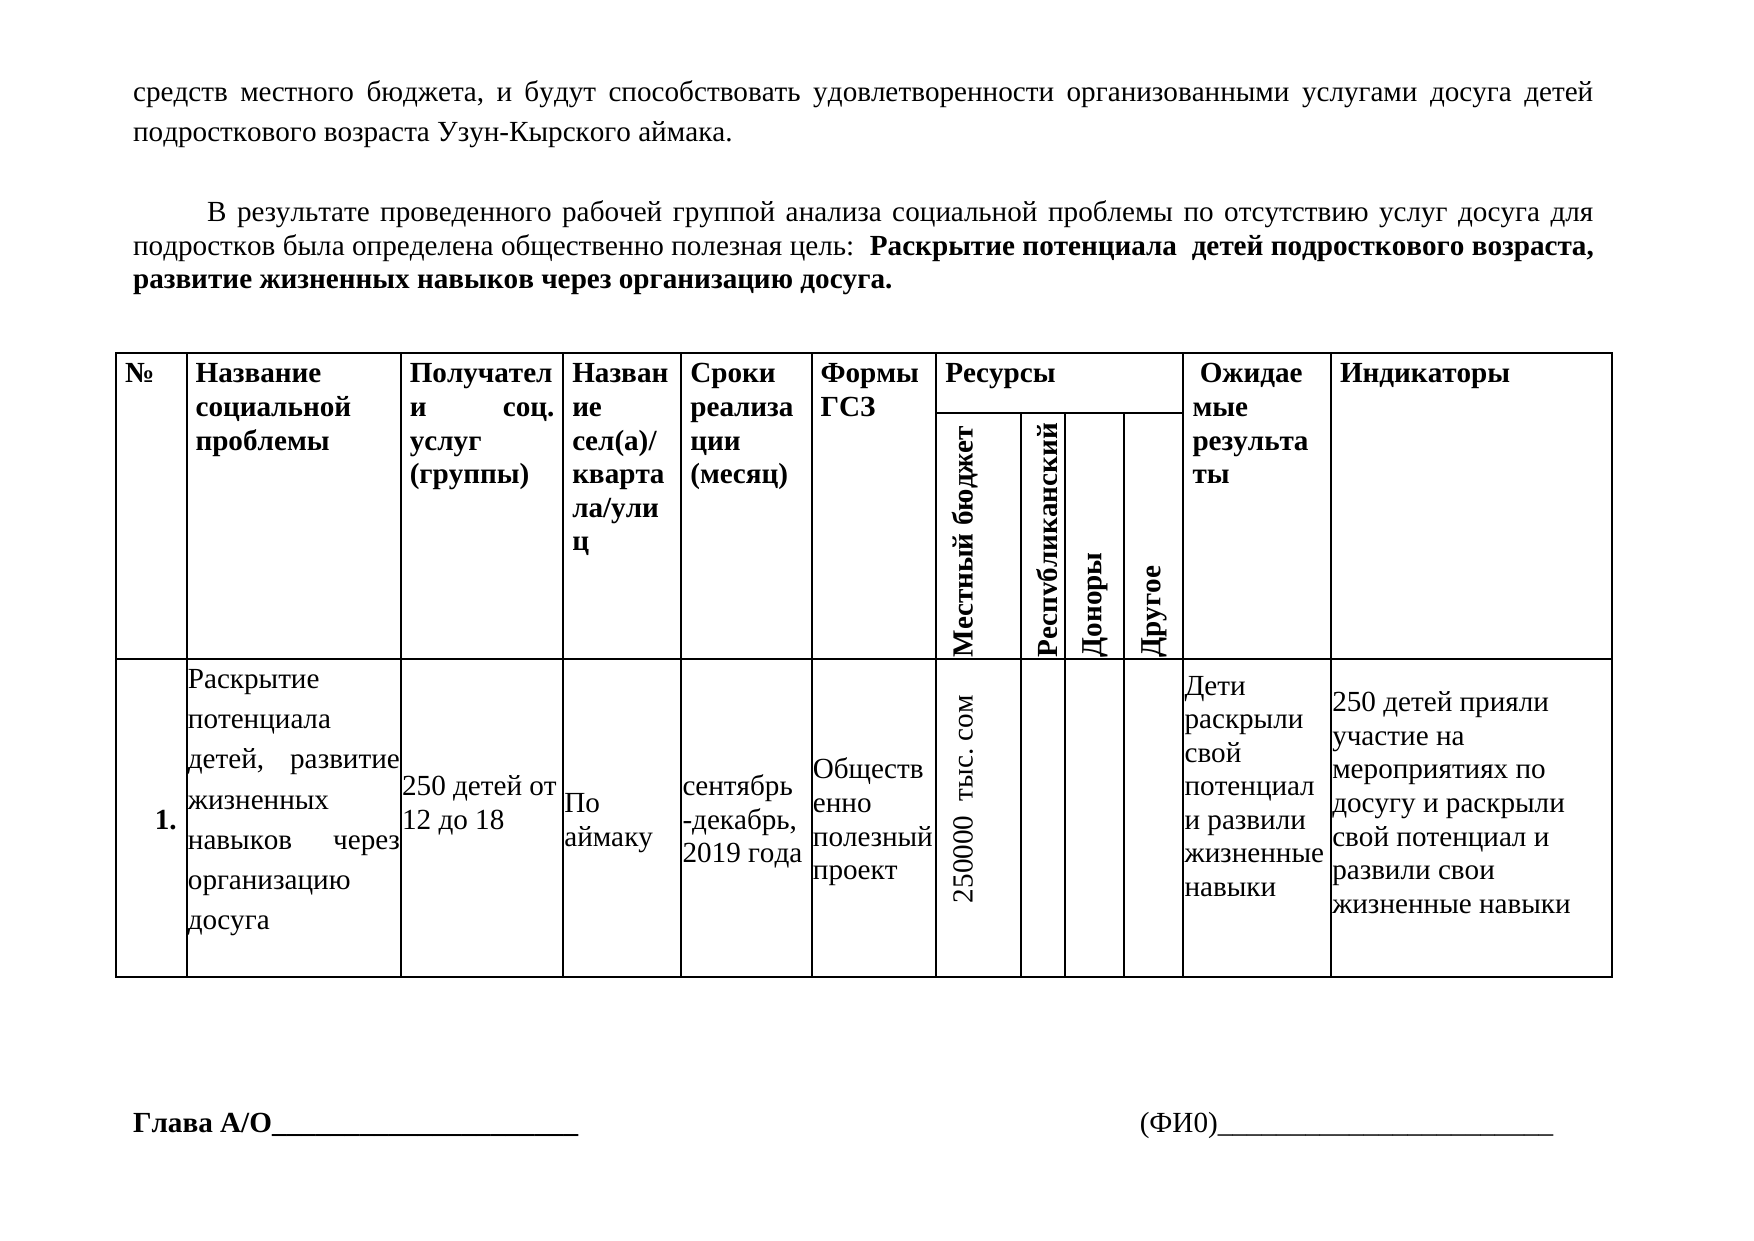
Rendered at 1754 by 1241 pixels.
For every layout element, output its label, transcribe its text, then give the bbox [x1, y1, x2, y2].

table_header Название сел(а)/квартала/улиц [564, 354, 680, 657]
text В результате проведенного рабочей группой анализа социальной проблемы по отсутствию услуг досуга для подростков была определена общественно полезная цель: Раскрытие потенциала детей подросткового возраста, развитие жизненных навыков через организацию досуга. [133, 194, 1595, 295]
table_cell Доноры [1066, 414, 1123, 657]
table_cell [117, 660, 186, 976]
table_cell Другое [1125, 414, 1182, 657]
table_cell Раскрытие потенциала детей, развитие жизненных навыков через организацию досуга [188, 660, 400, 976]
table_cell [1125, 660, 1182, 976]
table_cell сентябрь -декабрь, 2019 года [682, 660, 811, 976]
table_cell [1066, 660, 1123, 976]
table_cell Общественно полезный проект [813, 660, 935, 976]
table_header Название социальной проблемы [188, 354, 400, 657]
text Глава А/О_____________________ (ФИ0)_______________________ [133, 1105, 1595, 1138]
table_cell Республиканский бюджет [1022, 414, 1064, 657]
table_cell 250 детей от 12 до 18 [402, 660, 562, 976]
table_cell 250 детей прияли участие на мероприятиях по досугу и раскрыли свой потенциал и развили свои жизненные навыки [1332, 660, 1611, 976]
table_cell Дети раскрыли свой потенциал и развили жизненные навыки [1184, 660, 1330, 976]
table_header Ресурсы [937, 354, 1182, 412]
table_header Индикаторы [1332, 354, 1611, 657]
table_header Получатели соц. услуг (группы) [402, 354, 562, 657]
table_cell Местный бюджет [937, 414, 1020, 657]
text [133, 74, 1595, 148]
table_header Формы ГСЗ [813, 354, 935, 657]
table_cell [1022, 660, 1064, 976]
table_header Ожидаемые результаты [1184, 354, 1330, 657]
table_cell 250000 тыс. сом [937, 660, 1020, 976]
table_header № [117, 354, 186, 657]
table_header Сроки реализации (месяц) [682, 354, 811, 657]
table_cell По аймаку [564, 660, 680, 976]
